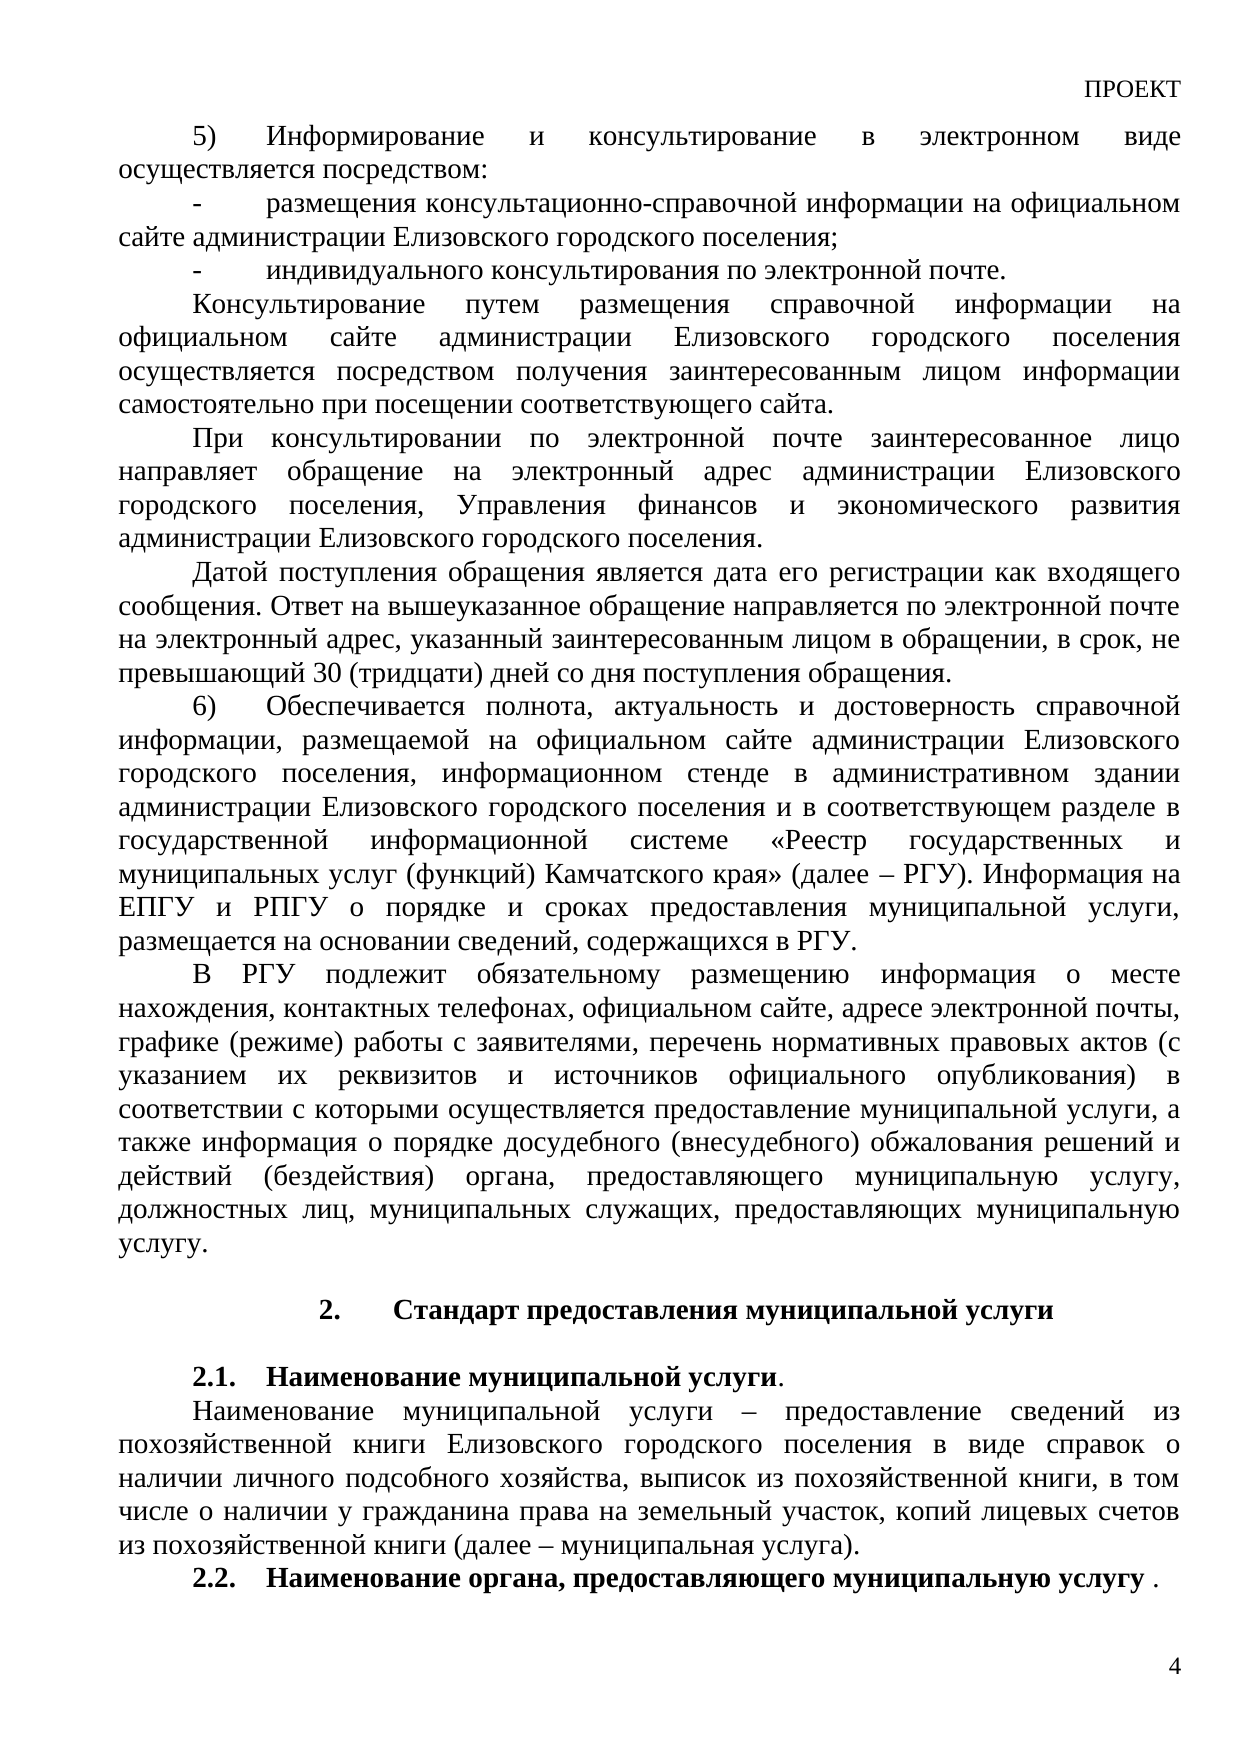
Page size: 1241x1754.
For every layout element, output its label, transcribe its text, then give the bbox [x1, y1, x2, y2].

text - индивидуального консультирования по электронной почте. [118, 252, 1181, 286]
text Наименование муниципальной услуги – предоставление сведений из похозяйственной книги Елизовского городского поселения в виде справок о наличии личного подсобного хозяйства, выписок из похозяйственной книги, в том числе о наличии у гражданина права на земельный участок, копий лицевых счетов из похозяйственной книги (далее – муниципальная услуга). [118, 1393, 1181, 1560]
text Датой поступления обращения является дата его регистрации как входящего сообщения. Ответ на вышеуказанное обращение направляется по электронной почте на электронный адрес, указанный заинтересованным лицом в обращении, в срок, не превышающий 30 (тридцати) дней со дня поступления обращения. [118, 554, 1181, 688]
text 2.2. Наименование органа, предоставляющего муниципальную услугу . [118, 1560, 1181, 1594]
list Информирование и консультирование в электронном виде осуществляется посредством: [118, 118, 1181, 185]
text - размещения консультационно-справочной информации на официальном сайте администрации Елизовского городского поселения; [118, 185, 1181, 252]
text 2.1. Наименование муниципальной услуги. [118, 1359, 1181, 1393]
text При консультировании по электронной почте заинтересованное лицо направляет обращение на электронный адрес администрации Елизовского городского поселения, Управления финансов и экономического развития администрации Елизовского городского поселения. [118, 420, 1181, 554]
text В РГУ подлежит обязательному размещению информация о месте нахождения, контактных телефонах, официальном сайте, адресе электронной почты, графике (режиме) работы с заявителями, перечень нормативных правовых актов (с указанием их реквизитов и источников официального опубликования) в соответствии с которыми осуществляется предоставление муниципальной услуги, а также информация о порядке досудебного (внесудебного) обжалования решений и действий (бездействия) органа, предоставляющего муниципальную услугу, должностных лиц, муниципальных служащих, предоставляющих муниципальную услугу. [118, 957, 1181, 1258]
text Консультирование путем размещения справочной информации на официальном сайте администрации Елизовского городского поселения осуществляется посредством получения заинтересованным лицом информации самостоятельно при посещении соответствующего сайта. [118, 286, 1181, 420]
list Стандарт предоставления муниципальной услуги [118, 1292, 1181, 1326]
list Обеспечивается полнота, актуальность и достоверность справочной информации, размещаемой на официальном сайте администрации Елизовского городского поселения, информационном стенде в административном здании администрации Елизовского городского поселения и в соответствующем разделе в государственной информационной системе «Реестр государственных и муниципальных услуг (функций) Камчатского края» (далее – РГУ). Информация на ЕПГУ и РПГУ о порядке и сроках предоставления муниципальной услуги, размещается на основании сведений, содержащихся в РГУ. [118, 688, 1181, 957]
